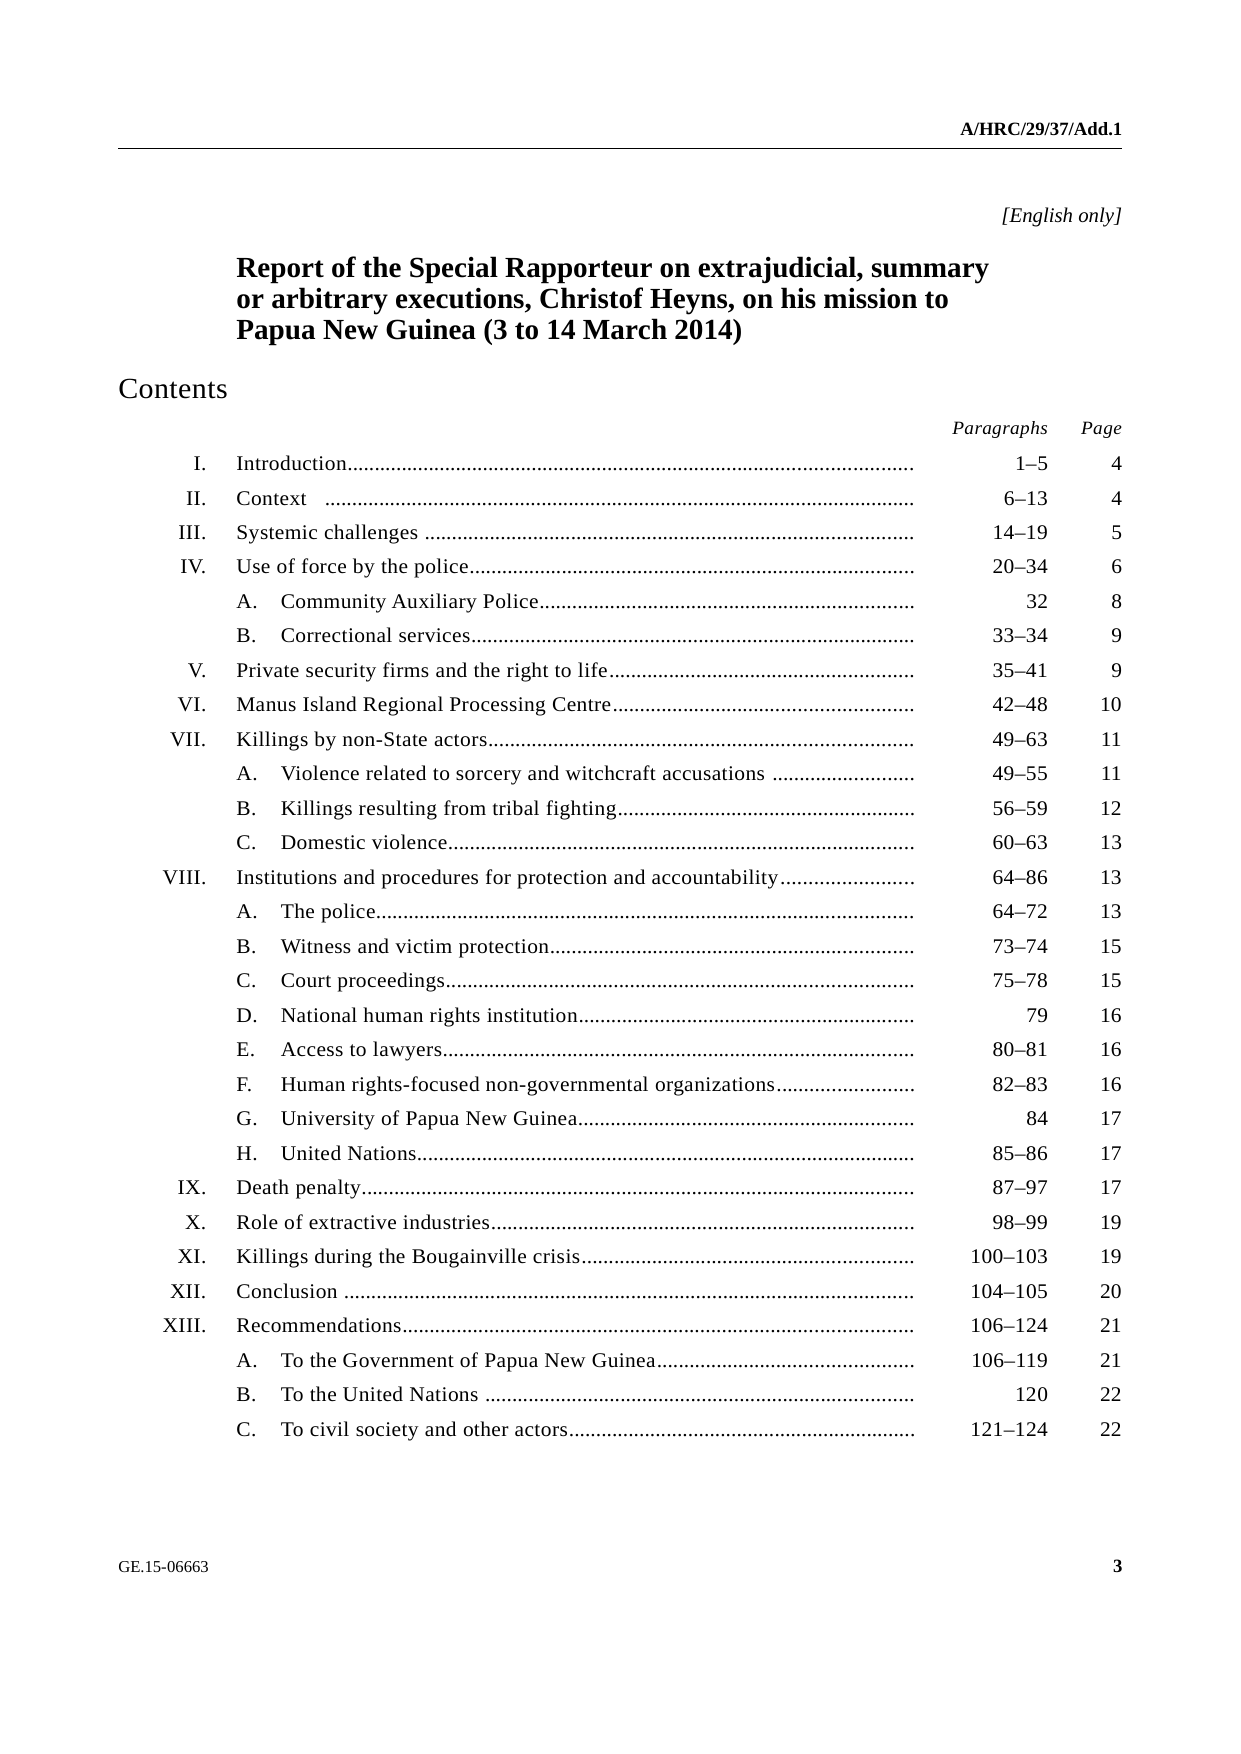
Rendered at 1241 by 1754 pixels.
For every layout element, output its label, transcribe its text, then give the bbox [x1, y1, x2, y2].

text Report of the Special Rapporteur on extrajudicial, summary or arbitrary executions, Christof Heyns, on his mission to Papua New Guinea (3 to 14 March 2014) [118, 252, 1004, 346]
text Contents [118, 371, 1122, 404]
text F. Human rights-focused non-governmental organizations 82–83 16 [118, 1072, 1122, 1096]
text B. Correctional services 33–34 9 [118, 623, 1122, 647]
text B. Killings resulting from tribal fighting 56–59 12 [118, 796, 1122, 820]
text VI. Manus Island Regional Processing Centre 42–48 10 [118, 692, 1122, 716]
text A. To the Government of Papua New Guinea 106–119 21 [118, 1347, 1122, 1372]
text C. Domestic violence 60–63 13 [118, 830, 1122, 854]
text A. Violence related to sorcery and witchcraft accusations 49–55 11 [118, 761, 1122, 785]
text IV. Use of force by the police 20–34 6 [118, 554, 1122, 578]
text B. To the United Nations 120 22 [118, 1382, 1122, 1406]
text E. Access to lawyers 80–81 16 [118, 1037, 1122, 1061]
text A. The police 64–72 13 [118, 899, 1122, 923]
text Paragraphs Page [148, 417, 1122, 438]
text A. Community Auxiliary Police 32 8 [118, 589, 1122, 613]
text VII. Killings by non-State actors 49–63 11 [118, 727, 1122, 751]
text G. University of Papua New Guinea 84 17 [118, 1106, 1122, 1130]
text III. Systemic challenges 14–19 5 [118, 520, 1122, 544]
text C. Court proceedings 75–78 15 [118, 968, 1122, 992]
text XI. Killings during the Bougainville crisis 100–103 19 [118, 1244, 1122, 1268]
text V. Private security firms and the right to life 35–41 9 [118, 658, 1122, 682]
text VIII. Institutions and procedures for protection and accountability 64–86 13 [118, 865, 1122, 889]
text C. To civil society and other actors 121–124 22 [118, 1416, 1122, 1441]
text IX. Death penalty 87–97 17 [118, 1175, 1122, 1199]
text H. United Nations 85–86 17 [118, 1141, 1122, 1165]
text XIII. Recommendations 106–124 21 [118, 1313, 1122, 1337]
text [English only] [118, 202, 1122, 227]
text I. Introduction 1–5 4 [118, 451, 1122, 475]
text X. Role of extractive industries 98–99 19 [118, 1209, 1122, 1234]
text XII. Conclusion 104–105 20 [118, 1278, 1122, 1303]
text D. National human rights institution 79 16 [118, 1003, 1122, 1027]
text B. Witness and victim protection 73–74 15 [118, 934, 1122, 958]
text II. Context 6–13 4 [118, 486, 1122, 509]
